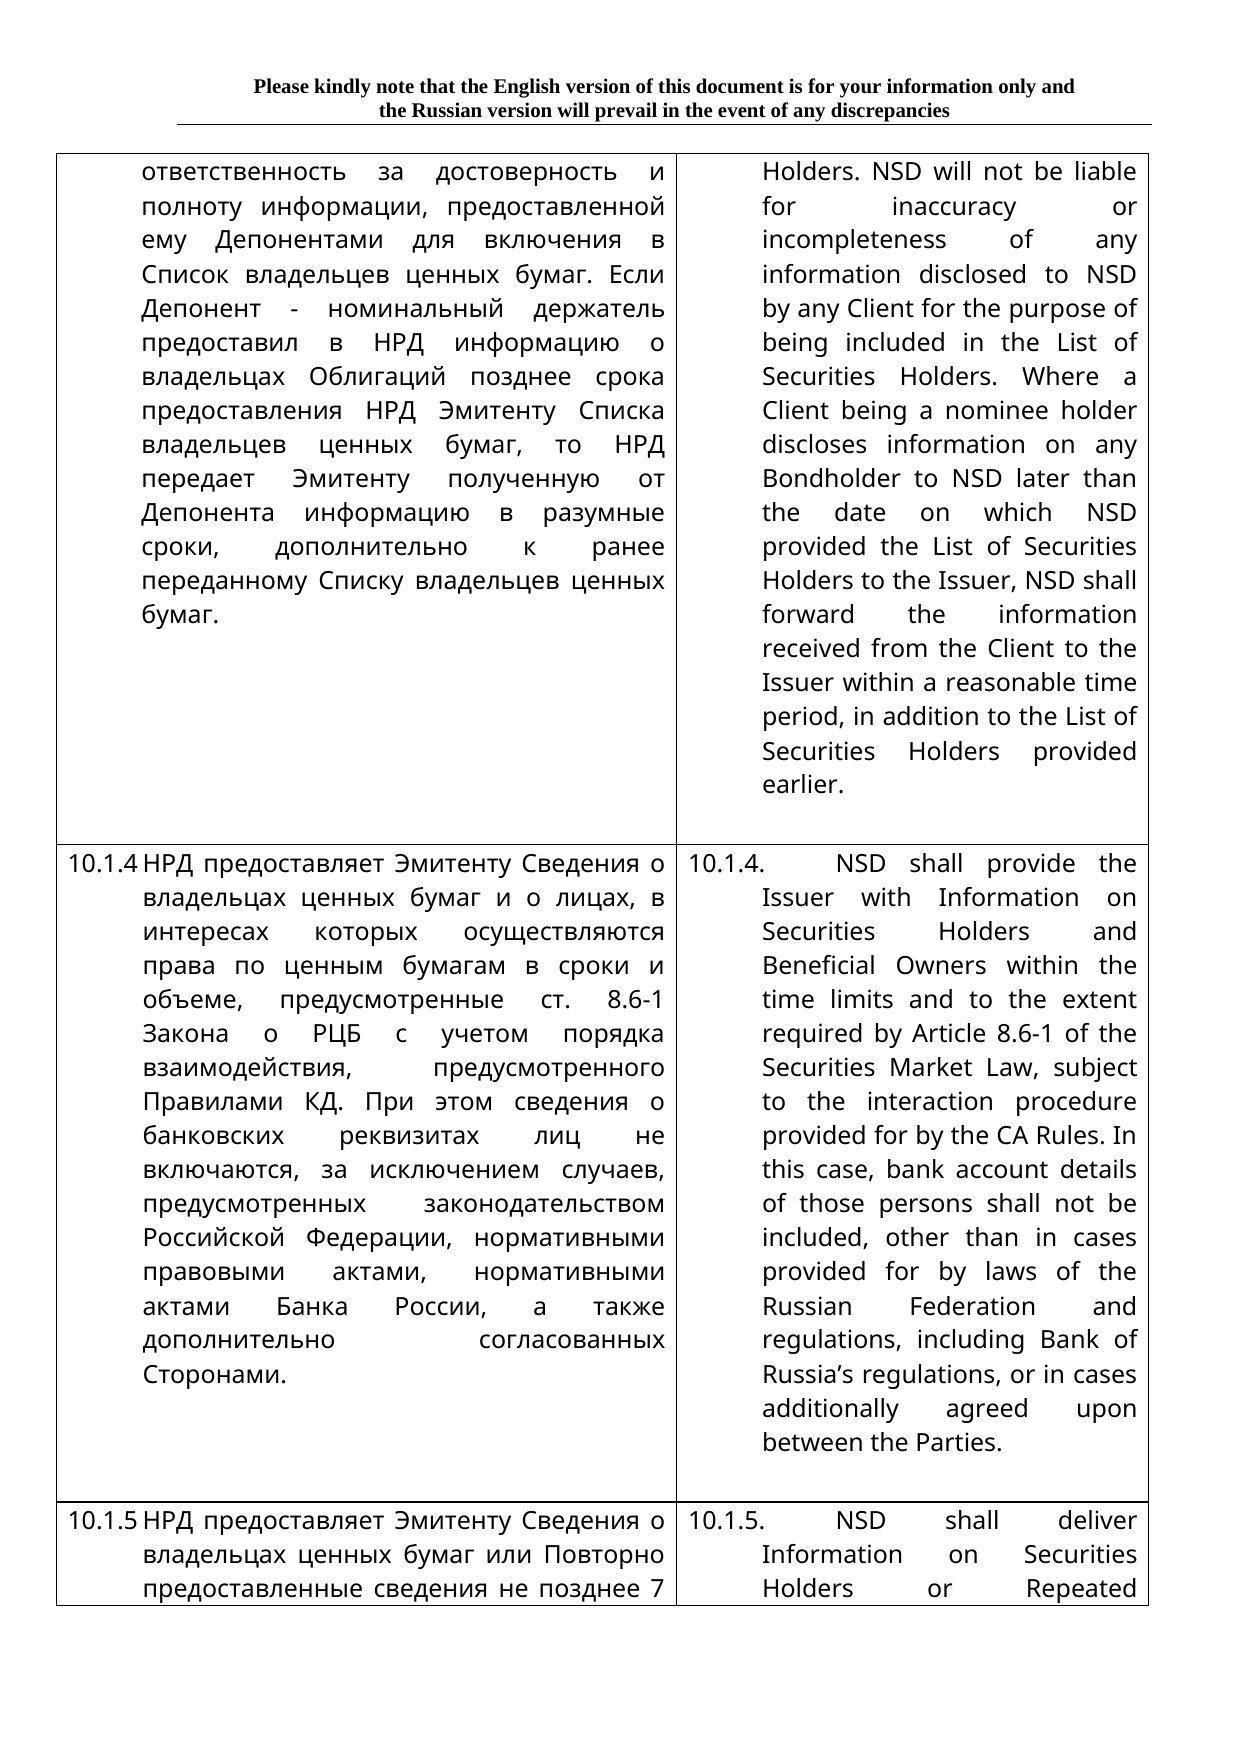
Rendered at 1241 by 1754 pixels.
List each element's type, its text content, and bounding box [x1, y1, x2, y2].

table_cell НРД предоставляет Эмитенту Сведения о владельцах ценных бумаг и о лицах, в интересах которых осуществляются права по ценным бумагам в сроки и объеме, предусмотренные ст. 8.6-1 Закона о РЦБ с учетом порядка взаимодействия, предусмотренного Правилами КД. При этом сведения о банковских реквизитах лиц не включаются, за исключением случаев, предусмотренных законодательством Российской Федерации, нормативными правовыми актами, нормативными актами Банка России, а также дополнительно согласованных Сторонами. [57, 845, 676, 1501]
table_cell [677, 154, 1148, 844]
table_cell NSD shall provide the Issuer with Information on Securities Holders and Beneficial Owners within the time limits and to the extent required by Article 8.6-1 of the Securities Market Law, subject to the interaction procedure provided for by the CA Rules. In this case, bank account details of those persons shall not be included, other than in cases provided for by laws of the Russian Federation and regulations, including Bank of Russia’s regulations, or in cases additionally agreed upon between the Parties. [677, 845, 1148, 1501]
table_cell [57, 154, 676, 844]
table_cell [57, 1503, 676, 1605]
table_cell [677, 1503, 1148, 1605]
